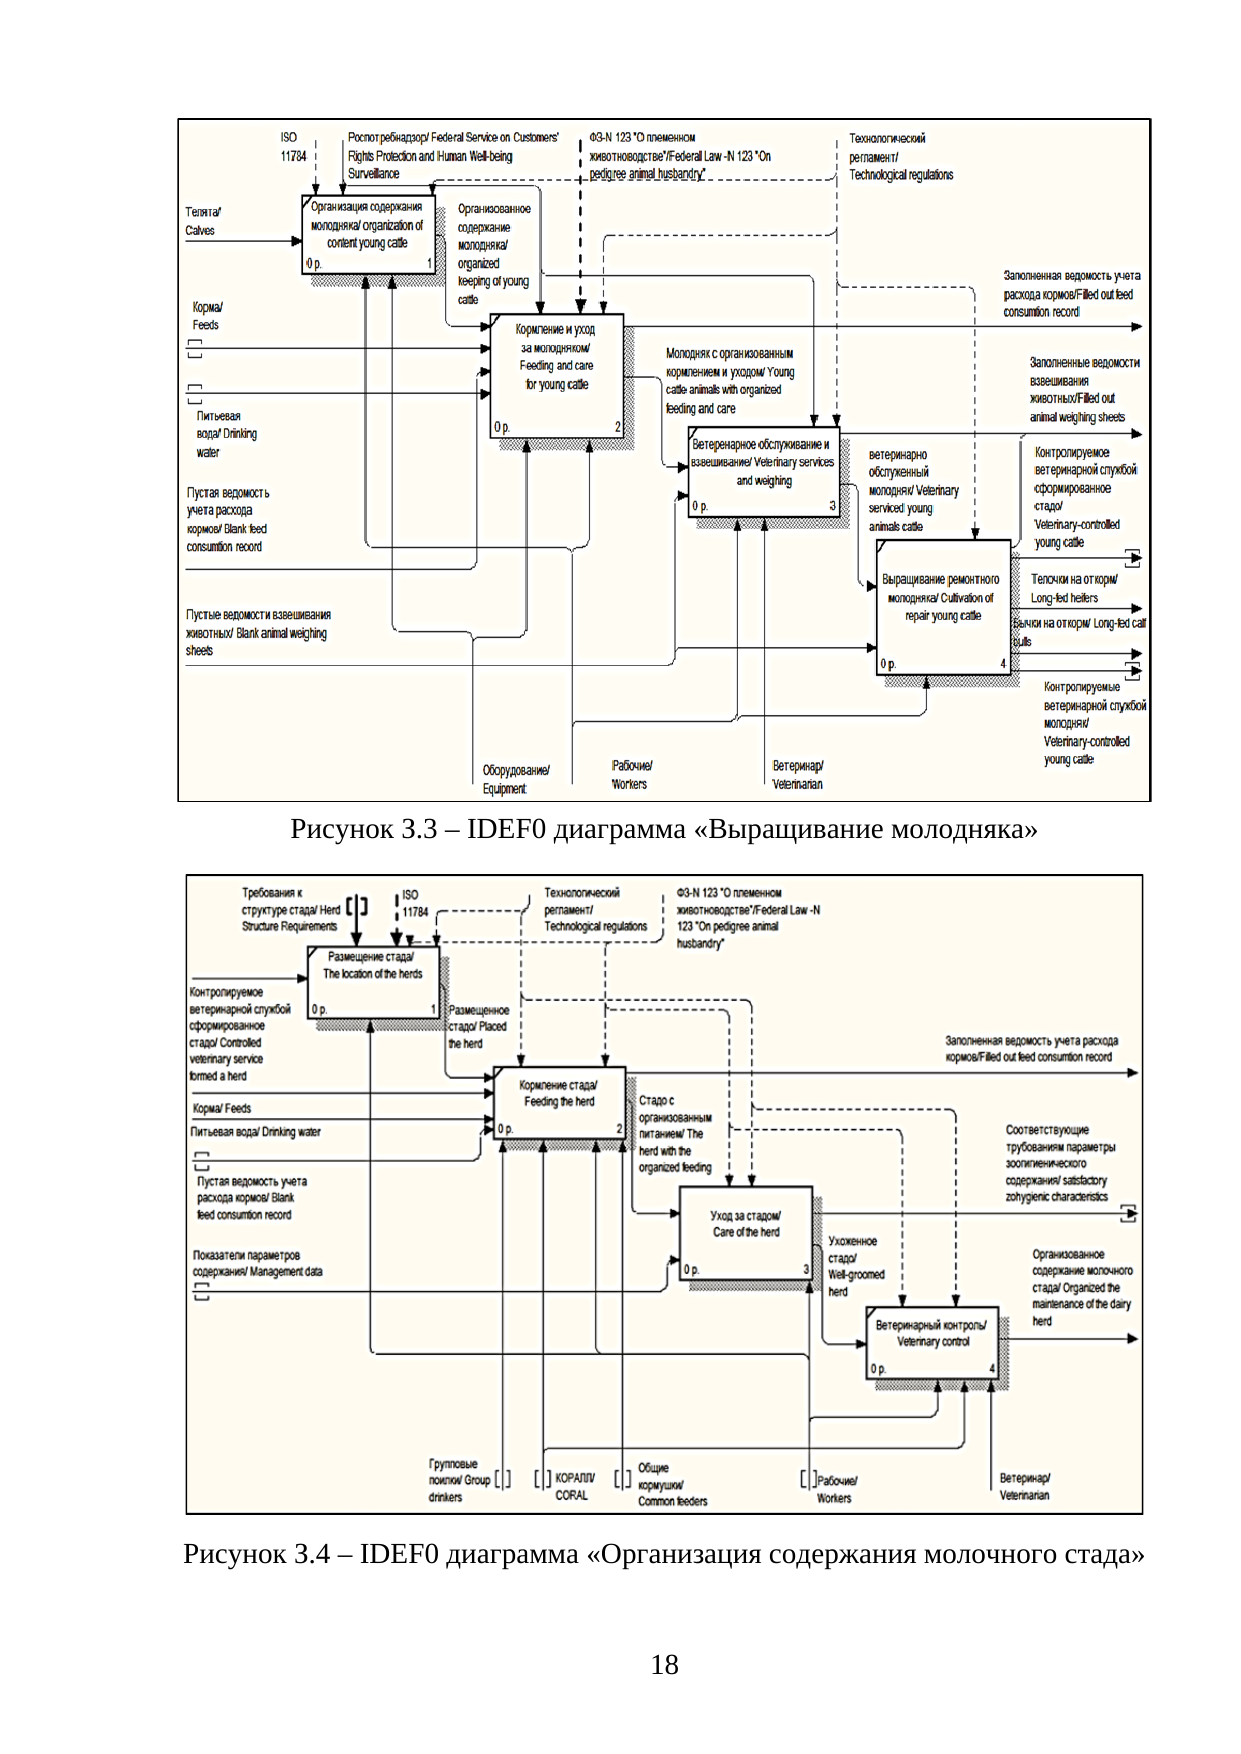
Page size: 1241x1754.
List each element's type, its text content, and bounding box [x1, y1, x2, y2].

text Рисунок З.4 – IDEF0 диаграмма «Организация содержания молочного стада» [177, 1536, 1152, 1570]
picture [177, 118, 1152, 802]
picture [185, 874, 1144, 1515]
text Рисунок З.3 – IDEF0 диаграмма «Выращивание молодняка» [177, 814, 1152, 844]
